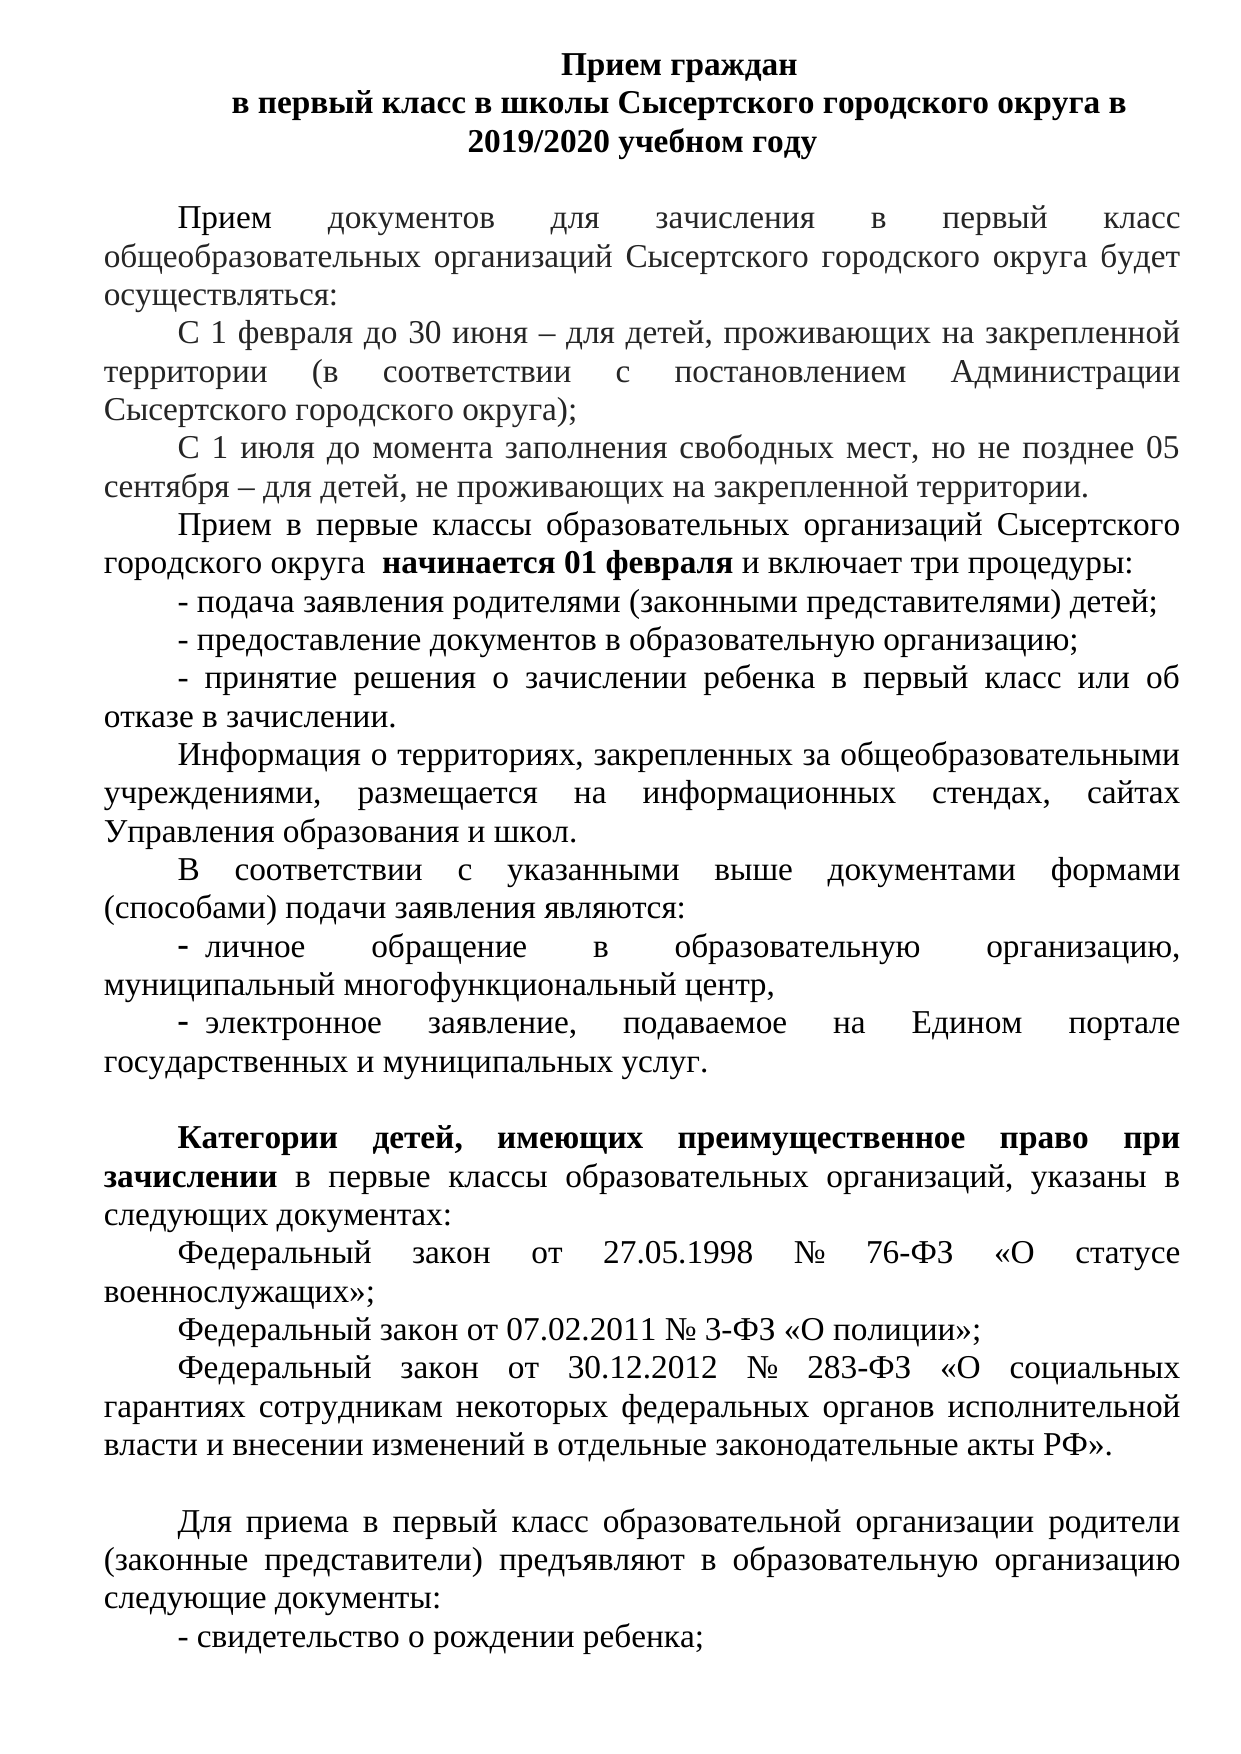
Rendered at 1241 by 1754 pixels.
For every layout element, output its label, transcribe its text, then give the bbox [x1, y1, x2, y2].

text С 1 июля до момента заполнения свободных мест, но не позднее 05 сентября – для детей, не проживающих на закрепленной территории. [103, 428, 1181, 504]
text Прием граждан [103, 44, 1181, 83]
text - принятие решения о зачислении ребенка в первый класс или об отказе в зачислении. [103, 658, 1181, 734]
text В соответствии с указанными выше документами формами (способами) подачи заявления являются: [103, 849, 1181, 926]
list личное обращение в образовательную организацию, муниципальный многофункциональный центр, [103, 926, 1181, 1003]
text Для приема в первый класс образовательной организации родители (законные представители) предъявляют в образовательную организацию следующие документы: [103, 1501, 1181, 1616]
list электронное заявление, подаваемое на Едином портале государственных и муниципальных услуг. [103, 1003, 1181, 1079]
text Федеральный закон от 07.02.2011 № 3-ФЗ «О полиции»; [103, 1309, 1181, 1348]
text Прием документов для зачисления в первый класс общеобразовательных организаций Сысертского городского округа будет осуществляться: [103, 198, 1181, 313]
text - подача заявления родителями (законными представителями) детей; [103, 581, 1181, 619]
text - предоставление документов в образовательную организацию; [103, 619, 1181, 658]
text в первый класс в школы Сысертского городского округа в 2019/2020 учебном году [103, 83, 1181, 159]
text С 1 февраля до 30 июня – для детей, проживающих на закрепленной территории (в соответствии с постановлением Администрации Сысертского городского округа); [103, 313, 1181, 428]
text Прием в первые классы образовательных организаций Сысертского городского округа начинается 01 февраля и включает три процедуры: [103, 504, 1181, 581]
text Информация о территориях, закрепленных за общеобразовательными учреждениями, размещается на информационных стендах, сайтах Управления образования и школ. [103, 734, 1181, 849]
text Категории детей, имеющих преимущественное право при зачислении в первые классы образовательных организаций, указаны в следующих документах: [103, 1118, 1181, 1233]
text Федеральный закон от 27.05.1998 № 76-ФЗ «О статусе военнослужащих»; [103, 1233, 1181, 1309]
text - свидетельство о рождении ребенка; [103, 1616, 1181, 1654]
text Федеральный закон от 30.12.2012 № 283-ФЗ «О социальных гарантиях сотрудникам некоторых федеральных органов исполнительной власти и внесении изменений в отдельные законодательные акты РФ». [103, 1348, 1181, 1463]
